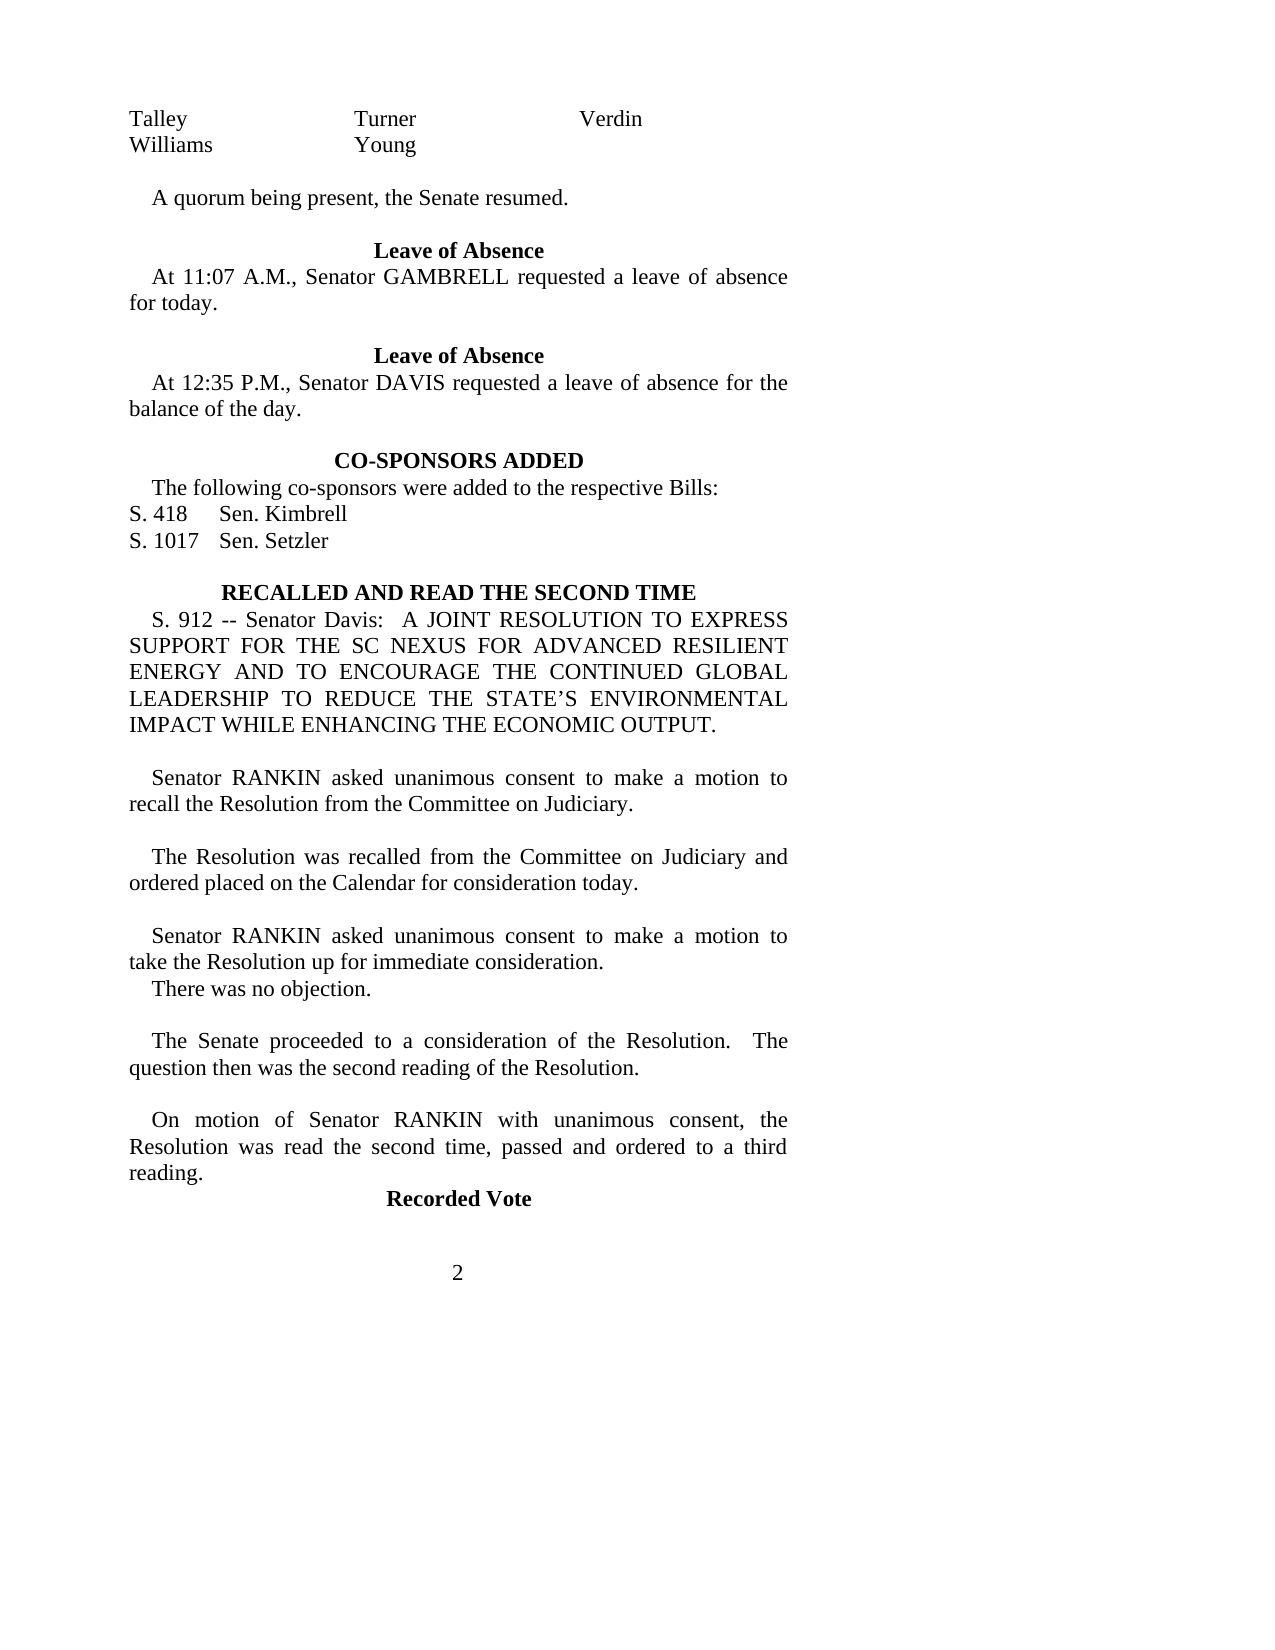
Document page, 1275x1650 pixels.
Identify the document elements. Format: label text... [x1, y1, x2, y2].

text Recorded Vote [129, 1186, 789, 1212]
text Senator RANKIN asked unanimous consent to make a motion to recall the Resolution from the Committee on Judiciary. [129, 764, 789, 817]
text RECALLED AND READ THE SECOND TIME [129, 579, 789, 606]
text At 11:07 A.M., Senator GAMBRELL requested a leave of absence for today. [129, 263, 789, 316]
text Williams Young [129, 131, 789, 158]
text A quorum being present, the Senate resumed. [129, 184, 789, 210]
text CO-SPONSORS ADDED [129, 448, 789, 474]
text The Resolution was recalled from the Committee on Judiciary and ordered placed on the Calendar for consideration today. [129, 843, 789, 896]
text S. 912 -- Senator Davis: A JOINT RESOLUTION TO EXPRESS SUPPORT FOR THE SC NEXUS FOR ADVANCED RESILIENT ENERGY AND TO ENCOURAGE THE CONTINUED GLOBAL LEADERSHIP TO REDUCE THE STATE’S ENVIRONMENTAL IMPACT WHILE ENHANCING THE ECONOMIC OUTPUT. [129, 606, 789, 737]
text On motion of Senator RANKIN with unanimous consent, the Resolution was read the second time, passed and ordered to a third reading. [129, 1106, 789, 1186]
text The Senate proceeded to a consideration of the Resolution. The question then was the second reading of the Resolution. [129, 1027, 789, 1080]
text At 12:35 P.M., Senator DAVIS requested a leave of absence for the balance of the day. [129, 368, 789, 421]
text There was no objection. [129, 975, 789, 1001]
text Senator RANKIN asked unanimous consent to make a motion to take the Resolution up for immediate consideration. [129, 922, 789, 975]
text S. 418 Sen. Kimbrell [129, 500, 789, 527]
text Talley Turner Verdin [129, 105, 789, 131]
text Leave of Absence [129, 237, 789, 263]
text The following co-sponsors were added to the respective Bills: [129, 474, 789, 500]
text Leave of Absence [129, 342, 789, 368]
text S. 1017 Sen. Setzler [129, 527, 789, 553]
